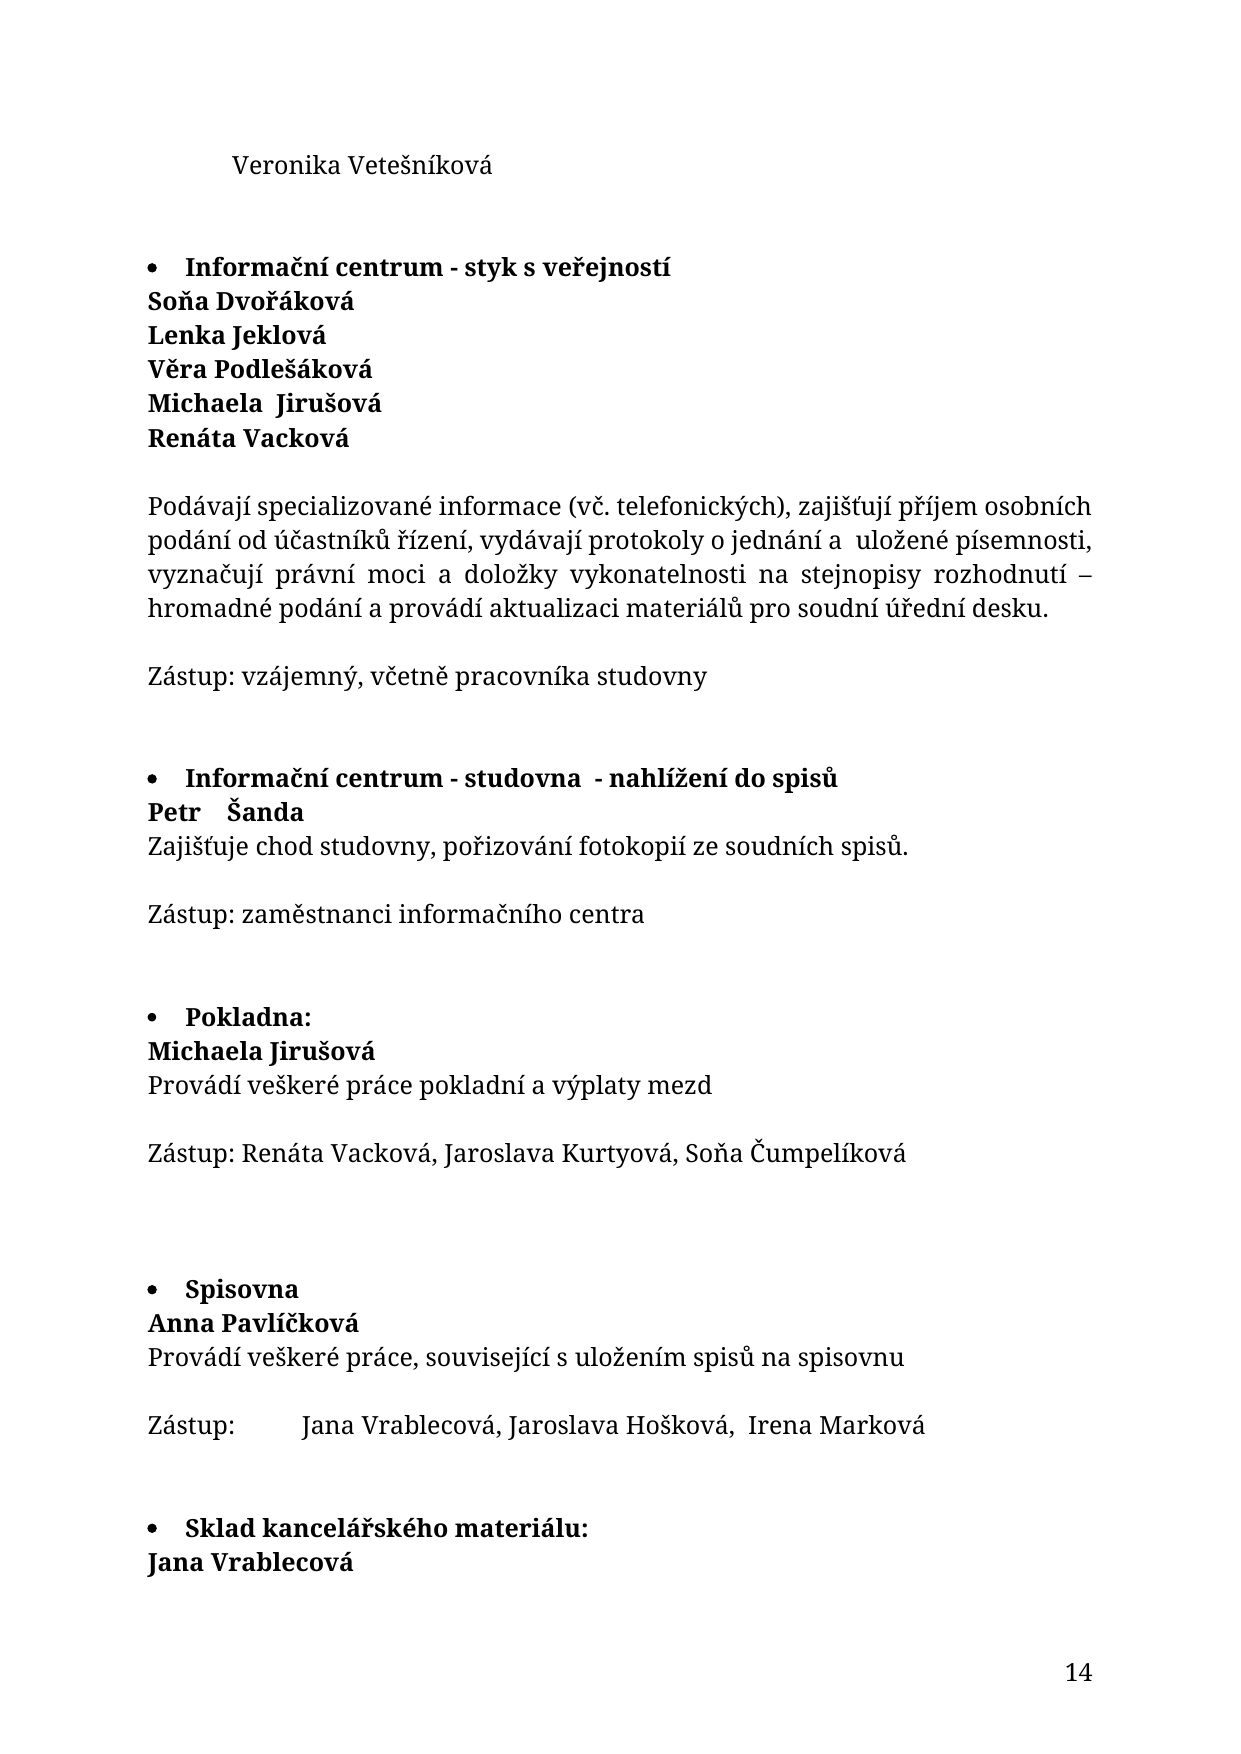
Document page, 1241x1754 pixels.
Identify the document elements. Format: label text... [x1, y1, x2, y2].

text Podávají specializované informace (vč. telefonických), zajišťují příjem osobních podání od účastníků řízení, vydávají protokoly o jednání a uložené písemnosti, vyznačují právní moci a doložky vykonatelnosti na stejnopisy rozhodnutí – hromadné podání a provádí aktualizaci materiálů pro soudní úřední desku. [148, 488, 1092, 624]
text Renáta Vacková [148, 420, 1092, 454]
text Zástup: Renáta Vacková, Jaroslava Kurtyová, Soňa Čumpelíková [148, 1136, 1092, 1169]
text Michaela Jirušová [148, 1033, 1092, 1067]
list Sklad kancelářského materiálu: [148, 1510, 1092, 1544]
text Soňa Dvořáková [148, 284, 1092, 318]
text Věra Podlešáková [148, 352, 1092, 386]
list Informační centrum - styk s veřejností [148, 250, 1092, 284]
text Lenka Jeklová [148, 318, 1092, 352]
text Zástup: Jana Vrablecová, Jaroslava Hošková, Irena Marková [148, 1408, 1092, 1442]
list Spisovna [148, 1272, 1092, 1306]
text Veronika Vetešníková [148, 148, 1092, 182]
text Zástup: zaměstnanci informačního centra [148, 897, 1092, 931]
text Zajišťuje chod studovny, pořizování fotokopií ze soudních spisů. [148, 829, 1092, 863]
text Michaela Jirušová [148, 386, 1092, 420]
text Petr Šanda [148, 795, 1092, 829]
text Zástup: vzájemný, včetně pracovníka studovny [148, 659, 1092, 693]
text Provádí veškeré práce pokladní a výplaty mezd [148, 1067, 1092, 1101]
list Informační centrum - studovna - nahlížení do spisů [148, 761, 1092, 795]
text Anna Pavlíčková [148, 1306, 1092, 1340]
text Provádí veškeré práce, související s uložením spisů na spisovnu [148, 1340, 1092, 1374]
text Jana Vrablecová [148, 1544, 1092, 1578]
list Pokladna: [148, 999, 1092, 1033]
